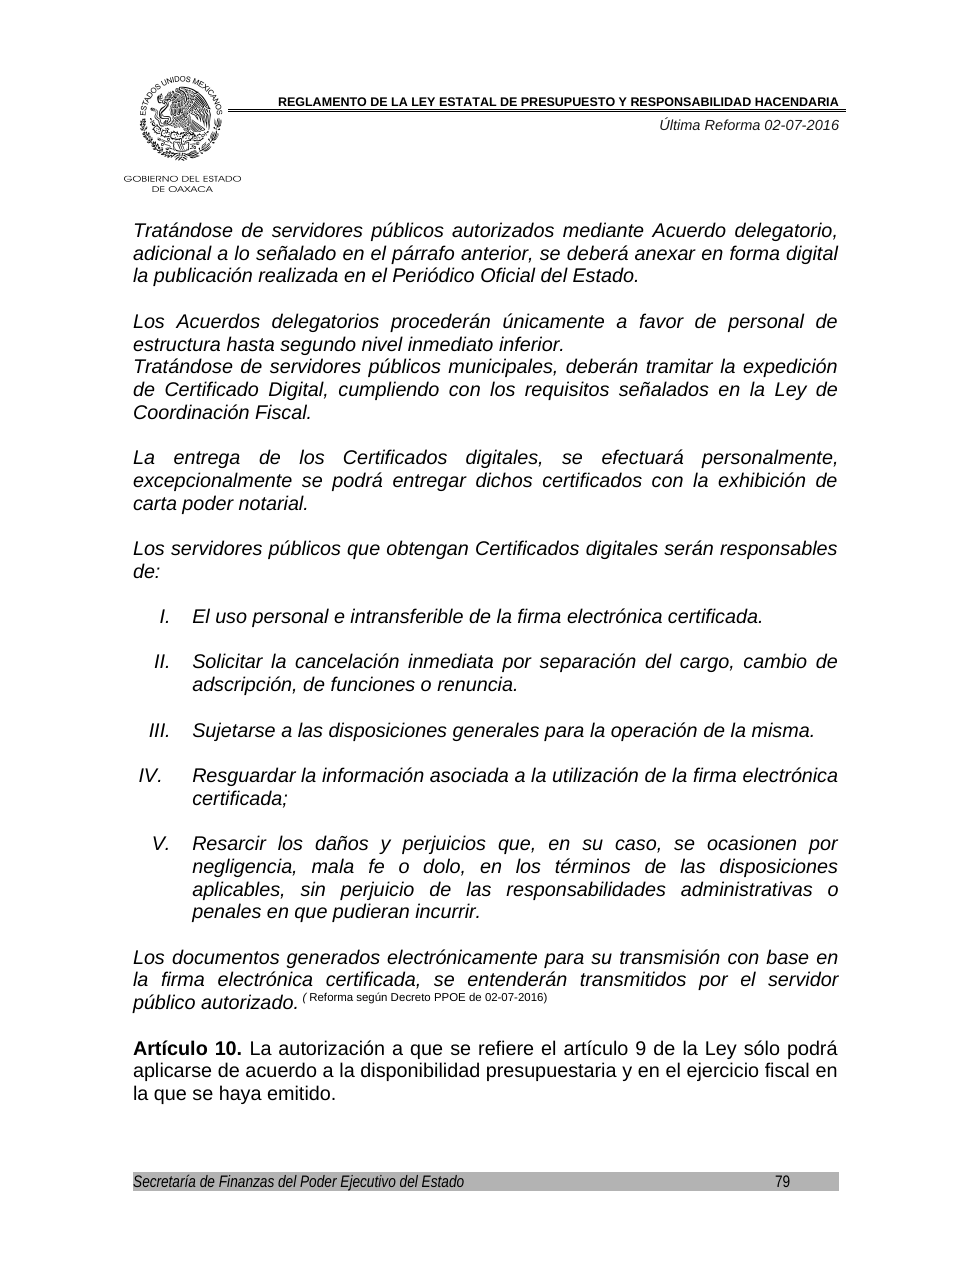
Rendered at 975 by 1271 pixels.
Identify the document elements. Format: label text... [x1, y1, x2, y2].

text Tratándose de servidores públicos autorizados mediante Acuerdo delegatorio, adicional a lo señalado en el párrafo anterior, se deberá anexar en forma digital la publicación realizada en el Periódico Oficial del Estado. [133, 219, 839, 287]
text Los Acuerdos delegatorios procederán únicamente a favor de personal de estructura hasta segundo nivel inmediato inferior. [133, 310, 839, 355]
list Resarcir los daños y perjuicios que, en su caso, se ocasionen por negligencia, mala fe o dolo, en los términos de las disposiciones aplicables, sin perjuicio de las responsabilidades administrativas o penales en que pudieran incurrir. [170, 832, 839, 923]
text Los servidores públicos que obtengan Certificados digitales serán responsables de: [133, 537, 839, 582]
list Solicitar la cancelación inmediata por separación del cargo, cambio de adscripción, de funciones o renuncia. [170, 650, 839, 696]
list Sujetarse a las disposiciones generales para la operación de la misma. [170, 718, 839, 741]
text La entrega de los Certificados digitales, se efectuará personalmente, excepcionalmente se podrá entregar dichos certificados con la exhibición de carta poder notarial. [133, 446, 839, 514]
picture [121, 73, 244, 195]
text Tratándose de servidores públicos municipales, deberán tramitar la expedición de Certificado Digital, cumpliendo con los requisitos señalados en la Ley de Coordinación Fiscal. [133, 355, 839, 423]
list El uso personal e intransferible de la firma electrónica certificada. [170, 605, 839, 628]
text Artículo 10. La autorización a que se refiere el artículo 9 de la Ley sólo podrá aplicarse de acuerdo a la disponibilidad presupuestaria y en el ejercicio fiscal en la que se haya emitido. [133, 1036, 839, 1104]
list Resguardar la información asociada a la utilización de la firma electrónica certificada; [162, 764, 839, 809]
text Los documentos generados electrónicamente para su transmisión con base en la firma electrónica certificada, se entenderán transmitidos por el servidor público autorizado. ( Reforma según Decreto PPOE de 02-07-2016) [133, 946, 839, 1014]
